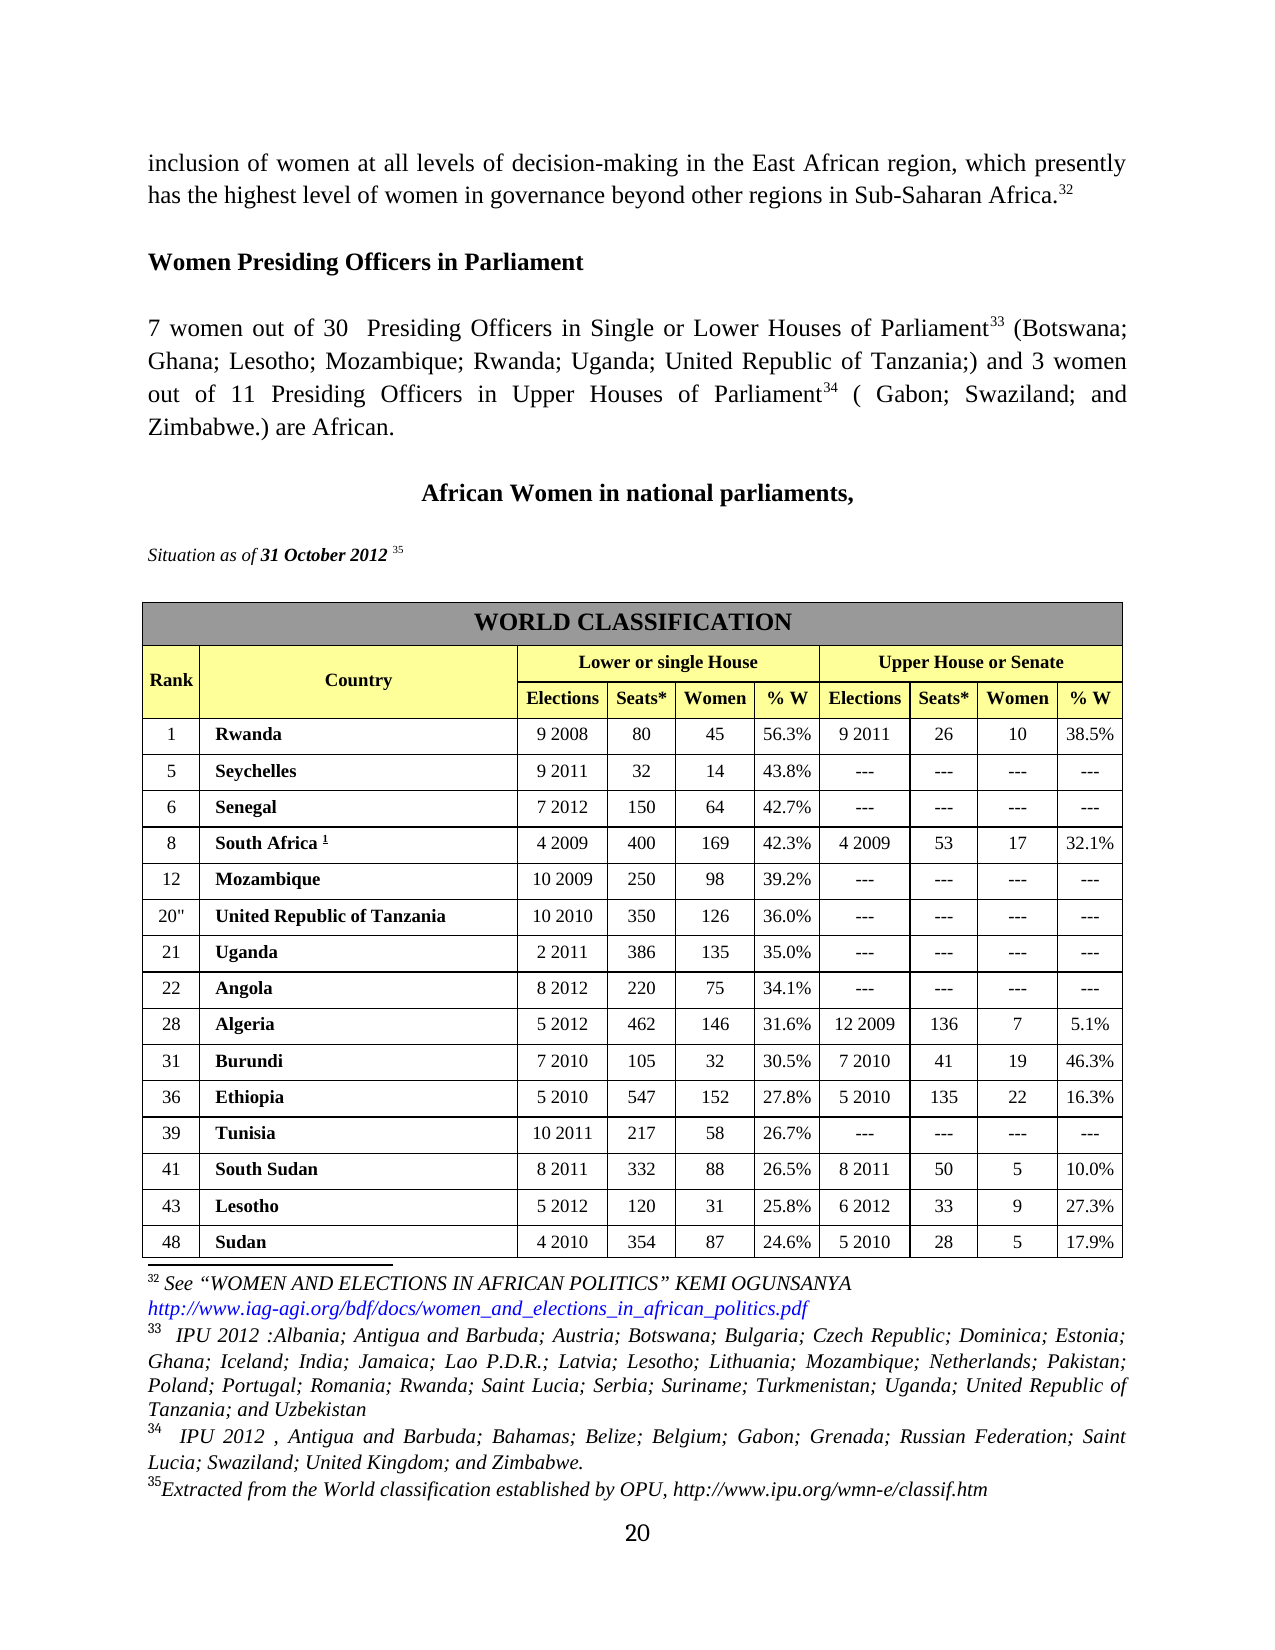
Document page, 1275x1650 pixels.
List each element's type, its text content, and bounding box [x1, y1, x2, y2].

table_cell 26.5% [755, 1154, 819, 1189]
table_cell Upper House or Senate [820, 646, 1122, 681]
table_cell 5 [978, 1154, 1057, 1189]
table_cell Lower or single House [518, 646, 819, 681]
table_cell 6 2012 [820, 1190, 909, 1225]
table_cell Elections [820, 683, 909, 718]
table_cell 53 [911, 828, 977, 863]
table_cell 5 [978, 1226, 1057, 1257]
table_cell 43.8% [755, 755, 819, 790]
table_cell 386 [608, 936, 675, 971]
table_cell 6 [143, 791, 199, 826]
table_cell 462 [608, 1009, 675, 1044]
table_cell 7 [978, 1009, 1057, 1044]
table_cell 28 [143, 1009, 199, 1044]
table_cell 12 2009 [820, 1009, 909, 1044]
table_cell 45 [676, 719, 754, 754]
table_cell South Sudan [200, 1154, 517, 1189]
table_cell Senegal [200, 791, 517, 826]
text African Women in national parliaments, [148, 478, 1127, 507]
table_cell --- [820, 755, 909, 790]
table_cell 250 [608, 864, 675, 899]
table_cell 50 [911, 1154, 977, 1189]
table_cell --- [1058, 900, 1122, 935]
table_cell 17 [978, 828, 1057, 863]
table_cell 547 [608, 1081, 675, 1116]
table_cell 146 [676, 1009, 754, 1044]
table_cell 41 [143, 1154, 199, 1189]
table_cell Women [978, 683, 1057, 718]
table_cell --- [911, 755, 977, 790]
table_cell --- [820, 1118, 909, 1153]
table_cell % W [755, 683, 819, 718]
table_cell Seychelles [200, 755, 517, 790]
table_cell 120 [608, 1190, 675, 1225]
table_cell Algeria [200, 1009, 517, 1044]
table_cell 105 [608, 1045, 675, 1080]
table_cell 25.8% [755, 1190, 819, 1225]
table_cell 14 [676, 755, 754, 790]
table_cell 41 [911, 1045, 977, 1080]
table_cell 7 2010 [518, 1045, 607, 1080]
table_cell Rank [143, 646, 199, 718]
table_cell 350 [608, 900, 675, 935]
text Women Presiding Officers in Parliament [148, 247, 1127, 275]
table_cell 135 [676, 936, 754, 971]
table_cell 64 [676, 791, 754, 826]
table_cell 30.5% [755, 1045, 819, 1080]
table_cell --- [978, 864, 1057, 899]
table_cell 9 2011 [518, 755, 607, 790]
table_cell 32 [608, 755, 675, 790]
table_cell 8 2011 [518, 1154, 607, 1189]
table_cell Elections [518, 683, 607, 718]
table_cell 42.7% [755, 791, 819, 826]
table_cell 400 [608, 828, 675, 863]
table_cell 4 2009 [820, 828, 909, 863]
table_cell 88 [676, 1154, 754, 1189]
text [148, 148, 1127, 209]
table_cell --- [978, 1118, 1057, 1153]
table_cell South Africa 1 [200, 828, 517, 863]
table_cell 36.0% [755, 900, 819, 935]
table_cell Seats* [608, 683, 675, 718]
table_cell 332 [608, 1154, 675, 1189]
table_cell 28 [911, 1226, 977, 1257]
table_cell --- [820, 900, 909, 935]
table_cell 21 [143, 936, 199, 971]
table_cell --- [820, 936, 909, 971]
table_cell Ethiopia [200, 1081, 517, 1116]
table_cell 31.6% [755, 1009, 819, 1044]
table_cell 20" [143, 900, 199, 935]
table_cell 10 2009 [518, 864, 607, 899]
table_cell 42.3% [755, 828, 819, 863]
table_cell 9 [978, 1190, 1057, 1225]
table_cell --- [978, 936, 1057, 971]
table_cell % W [1058, 683, 1122, 718]
table_cell 9 2011 [820, 719, 909, 754]
table_cell 10.0% [1058, 1154, 1122, 1189]
table_cell 150 [608, 791, 675, 826]
table_cell --- [1058, 1118, 1122, 1153]
table_cell 5 2010 [820, 1226, 909, 1257]
table_cell 4 2009 [518, 828, 607, 863]
table_cell Tunisia [200, 1118, 517, 1153]
table_cell 354 [608, 1226, 675, 1257]
table_cell --- [1058, 936, 1122, 971]
table_cell 126 [676, 900, 754, 935]
table_cell 32 [676, 1045, 754, 1080]
table_cell 48 [143, 1226, 199, 1257]
table_cell 58 [676, 1118, 754, 1153]
table_cell --- [1058, 973, 1122, 1008]
table_cell --- [911, 973, 977, 1008]
table_cell 8 2011 [820, 1154, 909, 1189]
table_cell 7 2012 [518, 791, 607, 826]
table_cell 98 [676, 864, 754, 899]
table_cell 22 [143, 973, 199, 1008]
table_cell 5 2012 [518, 1190, 607, 1225]
table_cell 5.1% [1058, 1009, 1122, 1044]
table_cell 32.1% [1058, 828, 1122, 863]
table_cell 5 2012 [518, 1009, 607, 1044]
table_header WORLD CLASSIFICATION [143, 603, 1122, 645]
table_cell 5 2010 [518, 1081, 607, 1116]
table_cell 36 [143, 1081, 199, 1116]
table_cell 8 2012 [518, 973, 607, 1008]
table_cell 8 [143, 828, 199, 863]
table_cell 75 [676, 973, 754, 1008]
table_cell Rwanda [200, 719, 517, 754]
table_cell 152 [676, 1081, 754, 1116]
table_cell 10 2011 [518, 1118, 607, 1153]
table_cell 4 2010 [518, 1226, 607, 1257]
text 7 women out of 30 Presiding Officers in Single or Lower Houses of Parliament (Botswana; Ghana; Lesotho; Mozambique; Rwanda; Uganda; United Republic of Tanzania;) and 3 women out of 11 Presiding Officers in Upper Houses of Parliament ( Gabon; Swaziland; and Zimbabwe.) are African. [148, 313, 1127, 441]
table_cell 38.5% [1058, 719, 1122, 754]
table_cell 220 [608, 973, 675, 1008]
table_cell 17.9% [1058, 1226, 1122, 1257]
table_cell 27.3% [1058, 1190, 1122, 1225]
table_cell 12 [143, 864, 199, 899]
table_cell 19 [978, 1045, 1057, 1080]
table_cell 31 [676, 1190, 754, 1225]
table_cell --- [1058, 755, 1122, 790]
table_cell 43 [143, 1190, 199, 1225]
table_cell --- [820, 864, 909, 899]
table_cell --- [911, 791, 977, 826]
table_cell 5 2010 [820, 1081, 909, 1116]
table_cell 39 [143, 1118, 199, 1153]
table_cell --- [820, 973, 909, 1008]
table_cell Mozambique [200, 864, 517, 899]
table_cell 33 [911, 1190, 977, 1225]
table_cell 2 2011 [518, 936, 607, 971]
table_cell 217 [608, 1118, 675, 1153]
table_cell Uganda [200, 936, 517, 971]
table_cell 39.2% [755, 864, 819, 899]
table_cell Burundi [200, 1045, 517, 1080]
table_cell --- [820, 791, 909, 826]
table_cell 87 [676, 1226, 754, 1257]
table_cell 26.7% [755, 1118, 819, 1153]
table_cell 26 [911, 719, 977, 754]
table_cell 10 2010 [518, 900, 607, 935]
table_cell 16.3% [1058, 1081, 1122, 1116]
table_cell 136 [911, 1009, 977, 1044]
table_cell 31 [143, 1045, 199, 1080]
table_cell 9 2008 [518, 719, 607, 754]
table_cell 80 [608, 719, 675, 754]
table_cell 35.0% [755, 936, 819, 971]
table_cell Country [200, 646, 517, 718]
table_cell Lesotho [200, 1190, 517, 1225]
table_cell 10 [978, 719, 1057, 754]
table_cell 56.3% [755, 719, 819, 754]
table_cell 22 [978, 1081, 1057, 1116]
table_cell --- [1058, 791, 1122, 826]
table_cell Women [676, 683, 754, 718]
table_cell --- [978, 900, 1057, 935]
table_cell 27.8% [755, 1081, 819, 1116]
table_cell Seats* [911, 683, 977, 718]
table_cell 7 2010 [820, 1045, 909, 1080]
table_cell --- [911, 1118, 977, 1153]
table_cell --- [978, 791, 1057, 826]
table_cell United Republic of Tanzania [200, 900, 517, 935]
table_cell 46.3% [1058, 1045, 1122, 1080]
table_cell --- [978, 973, 1057, 1008]
table_cell 34.1% [755, 973, 819, 1008]
table_cell 24.6% [755, 1226, 819, 1257]
table_cell 135 [911, 1081, 977, 1116]
table_cell Angola [200, 973, 517, 1008]
table_cell --- [911, 864, 977, 899]
table_cell Sudan [200, 1226, 517, 1257]
table_cell 1 [143, 719, 199, 754]
text Situation as of 31 October 2012 [148, 544, 1127, 565]
table_cell --- [911, 900, 977, 935]
table_cell --- [911, 936, 977, 971]
table_cell 169 [676, 828, 754, 863]
table_cell --- [978, 755, 1057, 790]
table_cell 5 [143, 755, 199, 790]
table_cell --- [1058, 864, 1122, 899]
